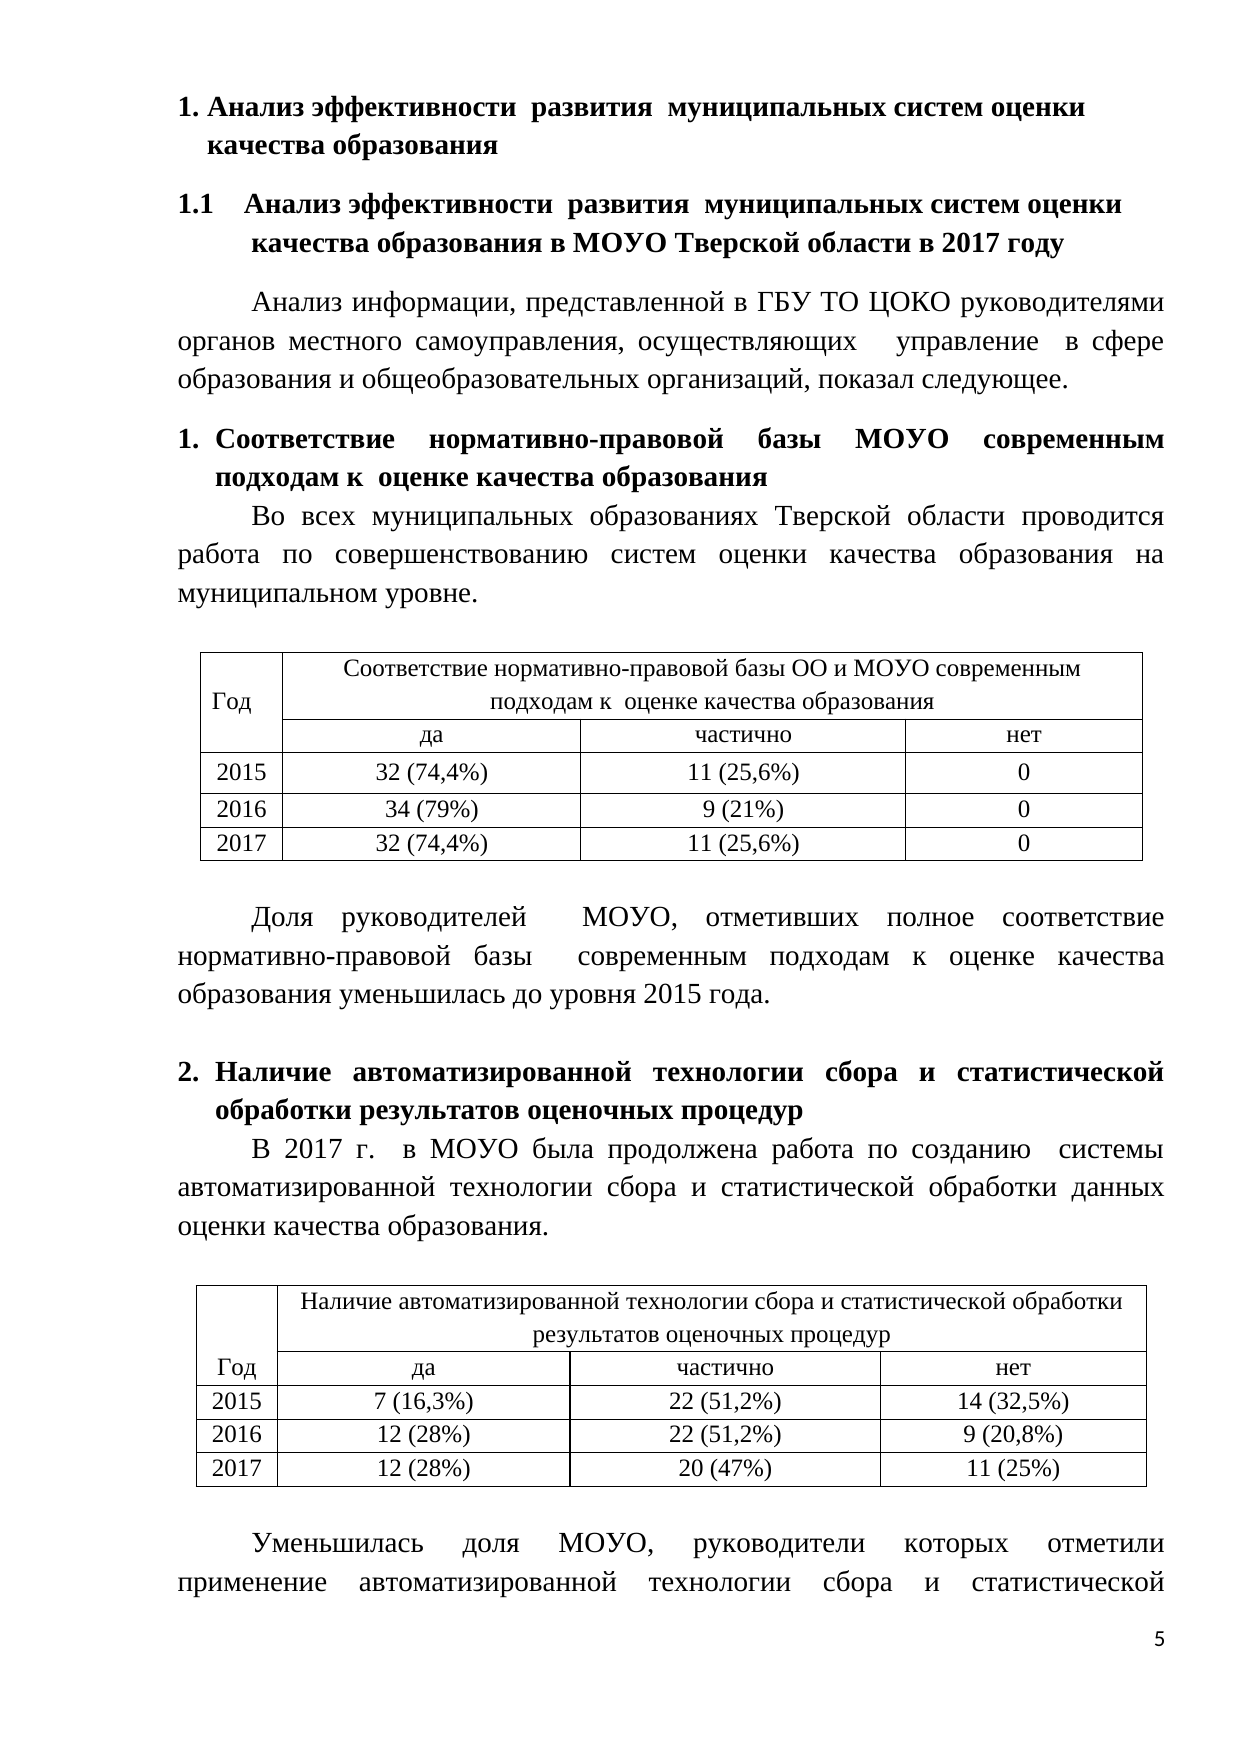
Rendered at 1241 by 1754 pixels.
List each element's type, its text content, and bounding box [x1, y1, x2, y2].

table_cell 2015 [201, 753, 282, 793]
table_cell 0 [906, 828, 1142, 860]
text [177, 1525, 1165, 1597]
list Анализ эффективности развития муниципальных систем оценки качества образования [177, 89, 1165, 161]
table_cell 0 [906, 753, 1142, 793]
table_cell 9 (20,8%) [881, 1420, 1146, 1452]
text Во всех муниципальных образованиях Тверской области проводится работа по совершенствованию систем оценки качества образования на муниципальном уровне. [177, 498, 1165, 609]
table_cell 34 (79%) [283, 794, 580, 827]
list Наличие автоматизированной технологии сбора и статистической обработки результатов оценочных процедур [177, 1054, 1165, 1126]
table_cell 11 (25,6%) [581, 753, 905, 793]
table_cell 2016 [201, 794, 282, 827]
table_cell 20 (47%) [571, 1453, 880, 1486]
table_cell 2016 [197, 1420, 277, 1452]
table_cell 22 (51,2%) [571, 1420, 880, 1452]
table_cell 12 (28%) [278, 1420, 569, 1452]
table_cell частично [571, 1352, 880, 1385]
table_cell 11 (25%) [881, 1453, 1146, 1486]
table_cell 2017 [201, 828, 282, 860]
table_cell нет [906, 720, 1142, 752]
list Анализ эффективности развития муниципальных систем оценки качества образования в МОУО Тверской области в 2017 году [177, 187, 1165, 259]
table_cell да [278, 1352, 569, 1385]
table_header Соответствие нормативно-правовой базы ОО и МОУО современным подходам к оценке качества образования [283, 653, 1142, 718]
table_cell нет [881, 1352, 1146, 1385]
text Анализ информации, представленной в ГБУ ТО ЦОКО руководителями органов местного самоуправления, осуществляющих управление в сфере образования и общеобразовательных организаций, показал следующее. [177, 284, 1165, 395]
text Доля руководителей МОУО, отметивших полное соответствие нормативно-правовой базы современным подходам к оценке качества образования уменьшилась до уровня 2015 года. [177, 899, 1165, 1010]
table_header Наличие автоматизированной технологии сбора и статистической обработки результатов оценочных процедур [278, 1286, 1146, 1351]
text В 2017 г. в МОУО была продолжена работа по созданию системы автоматизированной технологии сбора и статистической обработки данных оценки качества образования. [177, 1131, 1165, 1241]
table_cell 9 (21%) [581, 794, 905, 827]
table_cell 22 (51,2%) [571, 1386, 880, 1418]
table_cell частично [581, 720, 905, 752]
table_cell 32 (74,4%) [283, 828, 580, 860]
table_cell 14 (32,5%) [881, 1386, 1146, 1418]
table_cell 0 [906, 794, 1142, 827]
table_cell 32 (74,4%) [283, 753, 580, 793]
table_cell 2015 [197, 1386, 277, 1418]
list Соответствие нормативно-правовой базы МОУО современным подходам к оценке качества образования [177, 421, 1165, 493]
table_header Год [201, 653, 282, 752]
table_cell 12 (28%) [278, 1453, 569, 1486]
table_cell да [283, 720, 580, 752]
table_header Год [197, 1286, 277, 1385]
table_cell 7 (16,3%) [278, 1386, 569, 1418]
table_cell 2017 [197, 1453, 277, 1486]
table_cell 11 (25,6%) [581, 828, 905, 860]
